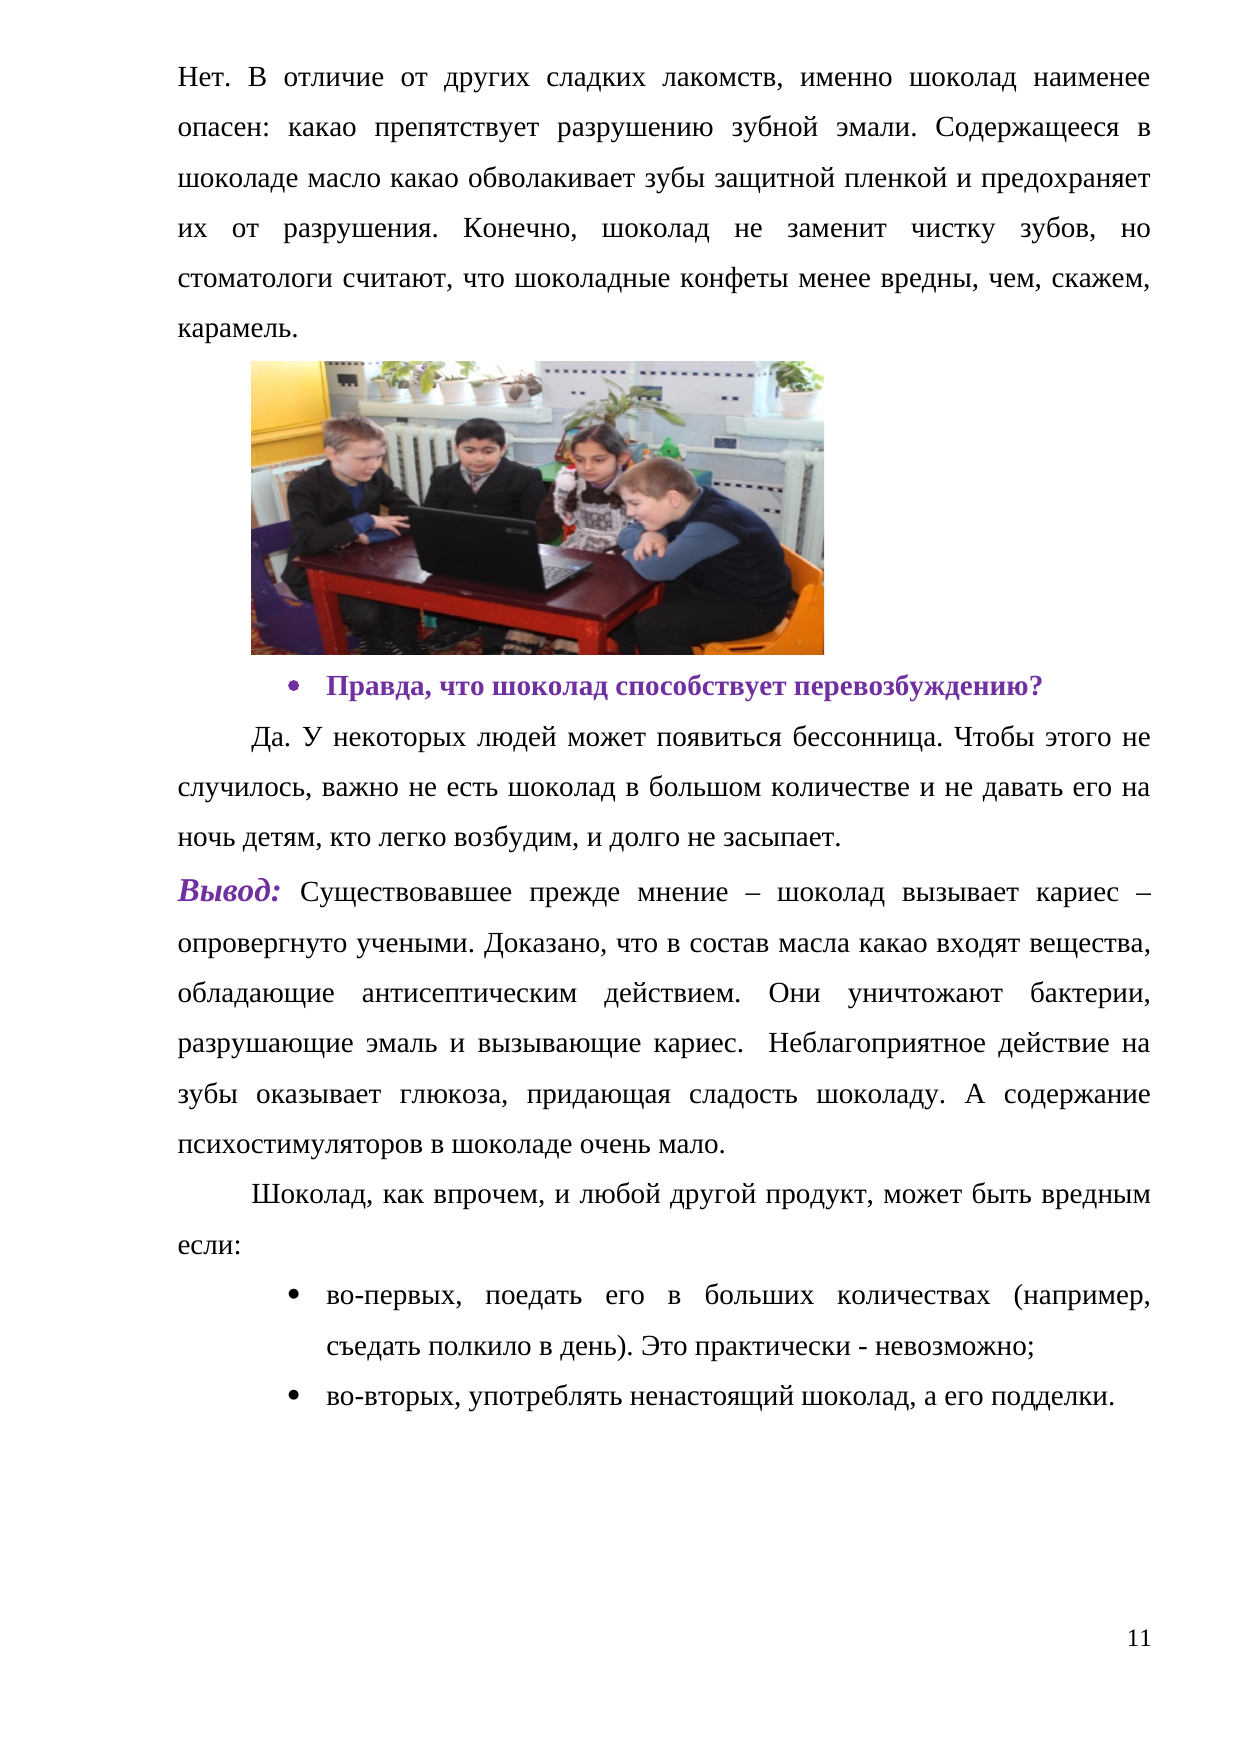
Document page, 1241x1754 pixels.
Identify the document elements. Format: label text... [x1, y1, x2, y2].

text Да. У некоторых людей может появиться бессонница. Чтобы этого не случилось, важно не есть шоколад в большом количестве и не давать его на ночь детям, кто легко возбудим, и долго не засыпает. [177, 719, 1152, 853]
text Шоколад, как впрочем, и любой другой продукт, может быть вредным если: [177, 1177, 1152, 1260]
text Нет. В отличие от других сладких лакомств, именно шоколад наименее опасен: какао препятствует разрушению зубной эмали. Содержащееся в шоколаде масло какао обволакивает зубы защитной пленкой и предохраняет их от разрушения. Конечно, шоколад не заменит чистку зубов, но стоматологи считают, что шоколадные конфеты менее вредны, чем, скажем, карамель. [177, 59, 1152, 344]
list во-первых, поедать его в больших количествах (например, съедать полкило в день). Это практически - невозможно; [288, 1277, 1152, 1361]
list во-вторых, употреблять ненастоящий шоколад, а его подделки. [288, 1378, 1152, 1412]
text Вывод: Существовавшее прежде мнение – шоколад вызывает кариес – опровергнуто учеными. Доказано, что в состав масла какао входят вещества, обладающие антисептическим действием. Они уничтожают бактерии, разрушающие эмаль и вызывающие кариес. Неблагоприятное действие на зубы оказывает глюкоза, придающая сладость шоколаду. А содержание психостимуляторов в шоколаде очень мало. [177, 870, 1152, 1160]
list Правда, что шоколад способствует перевозбуждению? [288, 668, 1152, 702]
picture [251, 361, 825, 655]
